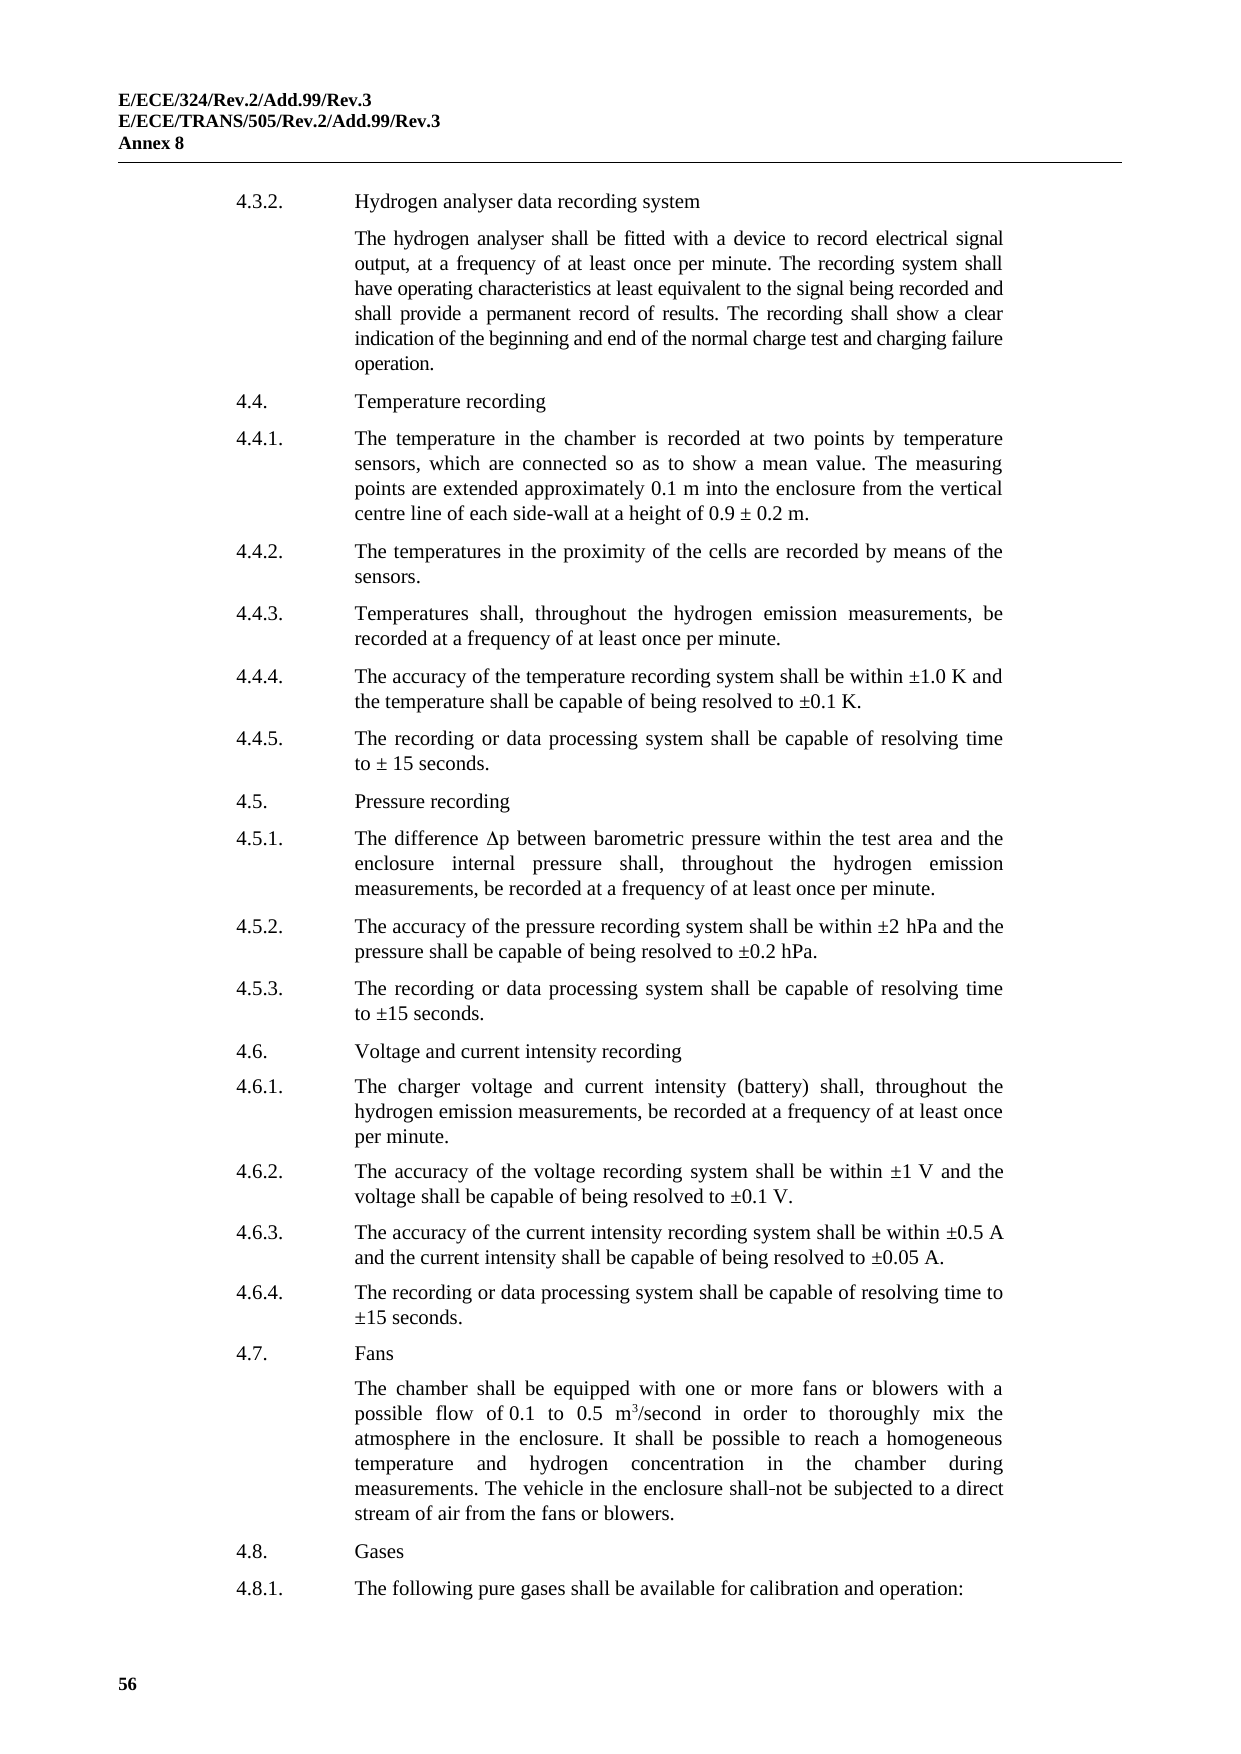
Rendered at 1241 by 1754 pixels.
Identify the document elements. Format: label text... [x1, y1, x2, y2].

text The chamber shall be equipped with one or more fans or blowers with a possible flow of 0.1 to 0.5 m3/second in order to thoroughly mix the atmosphere in the enclosure. It shall be possible to reach a homogeneous temperature and hydrogen concentration in the chamber during measurements. The vehicle in the enclosure shall not be subjected to a direct stream of air from the fans or blowers. [236, 1375, 1004, 1525]
text 4.3.2. Hydrogen analyser data recording system [236, 188, 1004, 213]
text 4.6.3. The accuracy of the current intensity recording system shall be within ±0.5 A and the current intensity shall be capable of being resolved to ±0.05 A. [236, 1219, 1004, 1269]
text 4.8. Gases [236, 1538, 1004, 1563]
text 4.4.4. The accuracy of the temperature recording system shall be within ±1.0 K and the temperature shall be capable of being resolved to ±0.1 K. [236, 663, 1004, 713]
text The hydrogen analyser shall be fitted with a device to record electrical signal output, at a frequency of at least once per minute. The recording system shall have operating characteristics at least equivalent to the signal being recorded and shall provide a permanent record of results. The recording shall show a clear indication of the beginning and end of the normal charge test and charging failure operation. [236, 225, 1004, 375]
text 4.6.1. The charger voltage and current intensity (battery) shall, throughout the hydrogen emission measurements, be recorded at a frequency of at least once per minute. [236, 1073, 1004, 1148]
text 4.4.2. The temperatures in the proximity of the cells are recorded by means of the sensors. [236, 538, 1004, 588]
text 4.4.3. Temperatures shall, throughout the hydrogen emission measurements, be recorded at a frequency of at least once per minute. [236, 600, 1004, 650]
text 4.5.2. The accuracy of the pressure recording system shall be within ±2 hPa and the pressure shall be capable of being resolved to ±0.2 hPa. [236, 913, 1004, 963]
text 4.6. Voltage and current intensity recording [236, 1038, 1004, 1063]
text 4.5. Pressure recording [236, 788, 1004, 813]
text 4.4.5. The recording or data processing system shall be capable of resolving time to ± 15 seconds. [236, 725, 1004, 775]
text 4.5.1. The difference p between barometric pressure within the test area and the enclosure internal pressure shall, throughout the hydrogen emission measurements, be recorded at a frequency of at least once per minute. [236, 825, 1004, 900]
text 4.4.1. The temperature in the chamber is recorded at two points by temperature sensors, which are connected so as to show a mean value. The measuring points are extended approximately 0.1 m into the enclosure from the vertical centre line of each side-wall at a height of 0.9 ± 0.2 m. [236, 425, 1004, 525]
text 4.6.2. The accuracy of the voltage recording system shall be within ±1 V and the voltage shall be capable of being resolved to ±0.1 V. [236, 1158, 1004, 1208]
text 4.6.4. The recording or data processing system shall be capable of resolving time to ±15 seconds. [236, 1279, 1004, 1329]
text 4.5.3. The recording or data processing system shall be capable of resolving time to ±15 seconds. [236, 975, 1004, 1025]
text 4.7. Fans [236, 1340, 1004, 1365]
text 4.4. Temperature recording [236, 388, 1004, 413]
text 4.8.1. The following pure gases shall be available for calibration and operation: [236, 1575, 1004, 1600]
